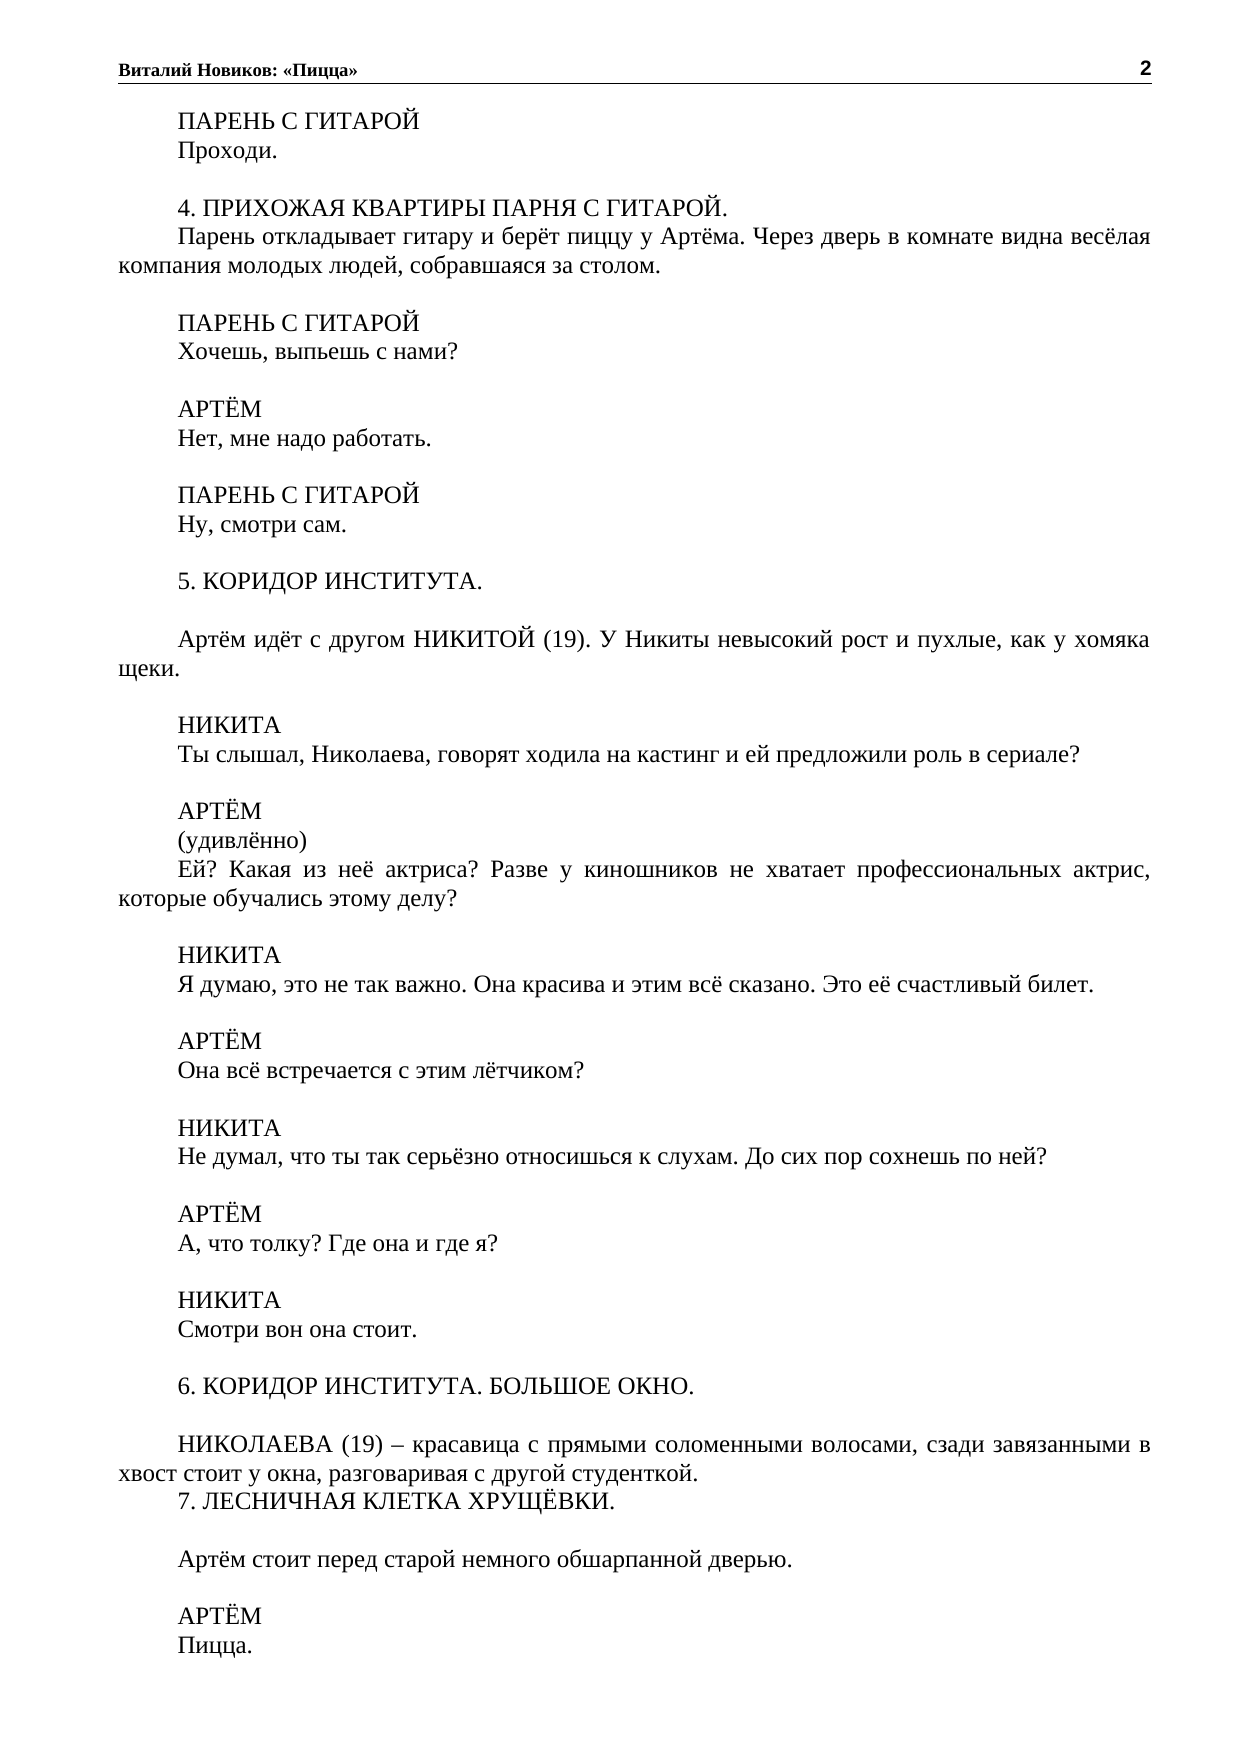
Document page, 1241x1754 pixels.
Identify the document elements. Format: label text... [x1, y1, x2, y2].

text НИКОЛАЕВА (19) – красавица с прямыми соломенными волосами, сзади завязанными в хвост стоит у окна, разговаривая с другой студенткой. [118, 1429, 1152, 1486]
text Не думал, что ты так серьёзно относишься к слухам. До сих пор сохнешь по ней? [118, 1141, 1152, 1170]
text 4. ПРИХОЖАЯ КВАРТИРЫ ПАРНЯ С ГИТАРОЙ. [118, 193, 1152, 221]
text Пицца. [118, 1630, 1152, 1659]
text Артём стоит перед старой немного обшарпанной дверью. [118, 1544, 1152, 1573]
text Она всё встречается с этим лётчиком? [118, 1055, 1152, 1084]
text А, что толку? Где она и где я? [118, 1228, 1152, 1256]
text Парень откладывает гитару и берёт пиццу у Артёма. Через дверь в комнате видна весёлая компания молодых людей, собравшаяся за столом. [118, 221, 1152, 279]
text Ты слышал, Николаева, говорят ходила на кастинг и ей предложили роль в сериале? [118, 739, 1152, 768]
text АРТЁМ [118, 1026, 1152, 1055]
text НИКИТА [118, 1285, 1152, 1314]
text ПАРЕНЬ С ГИТАРОЙ [118, 308, 1152, 336]
text Ну, смотри сам. [118, 509, 1152, 538]
text Я думаю, это не так важно. Она красива и этим всё сказано. Это её счастливый билет. [118, 969, 1152, 998]
text НИКИТА [118, 710, 1152, 739]
text 7. ЛЕСНИЧНАЯ КЛЕТКА ХРУЩЁВКИ. [118, 1486, 1152, 1515]
text 6. КОРИДОР ИНСТИТУТА. БОЛЬШОЕ ОКНО. [118, 1371, 1152, 1400]
text Артём идёт с другом НИКИТОЙ (19). У Никиты невысокий рост и пухлые, как у хомяка щеки. [118, 624, 1152, 681]
text АРТЁМ [118, 394, 1152, 423]
text 5. КОРИДОР ИНСТИТУТА. [118, 566, 1152, 595]
text Хочешь, выпьешь с нами? [118, 336, 1152, 365]
text НИКИТА [118, 940, 1152, 969]
text Нет, мне надо работать. [118, 423, 1152, 451]
text АРТЁМ [118, 1199, 1152, 1228]
text НИКИТА [118, 1113, 1152, 1141]
text Смотри вон она стоит. [118, 1314, 1152, 1343]
text АРТЁМ [118, 796, 1152, 825]
text ПАРЕНЬ С ГИТАРОЙ [118, 106, 1152, 135]
text АРТЁМ [118, 1601, 1152, 1630]
text Ей? Какая из неё актриса? Разве у киношников не хватает профессиональных актрис, которые обучались этому делу? [118, 854, 1152, 911]
text ПАРЕНЬ С ГИТАРОЙ [118, 480, 1152, 509]
text (удивлённо) [118, 825, 1152, 854]
text Проходи. [118, 135, 1152, 164]
